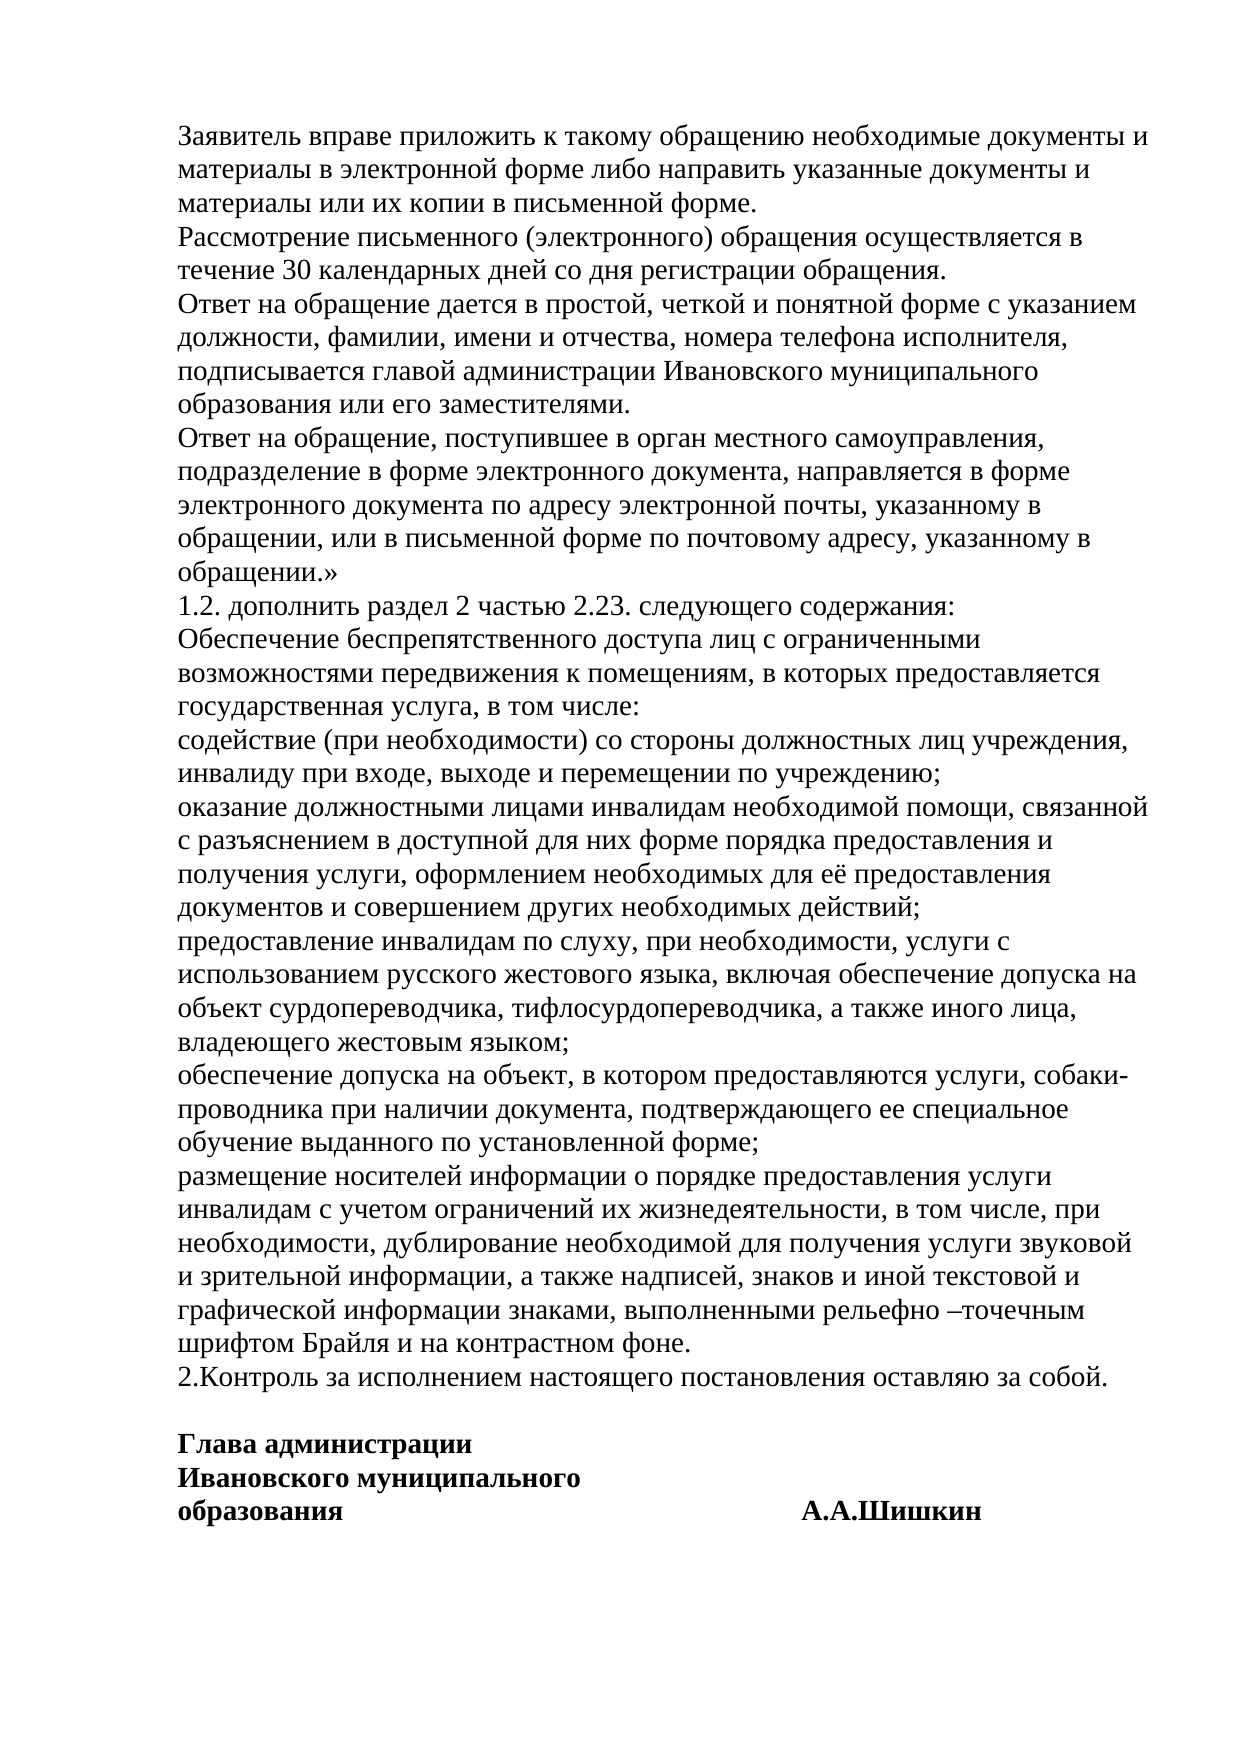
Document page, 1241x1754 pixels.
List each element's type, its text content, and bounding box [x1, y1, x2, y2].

text Рассмотрение письменного (электронного) обращения осуществляется в течение 30 календарных дней со дня регистрации обращения. [177, 219, 1152, 286]
text 1.2. дополнить раздел 2 частью 2.23. следующего содержания: [177, 588, 1152, 621]
text оказание должностными лицами инвалидам необходимой помощи, связанной с разъяснением в доступной для них форме порядка предоставления и получения услуги, оформлением необходимых для её предоставления документов и совершением других необходимых действий; [177, 789, 1152, 923]
text Ответ на обращение дается в простой, четкой и понятной форме с указанием должности, фамилии, имени и отчества, номера телефона исполнителя, подписывается главой администрации Ивановского муниципального образования или его заместителями. [177, 286, 1152, 420]
text 2.Контроль за исполнением настоящего постановления оставляю за собой. [177, 1359, 1152, 1393]
text образования А.А.Шишкин [177, 1493, 1152, 1527]
text предоставление инвалидам по слуху, при необходимости, услуги с использованием русского жестового языка, включая обеспечение допуска на объект сурдопереводчика, тифлосурдопереводчика, а также иного лица, владеющего жестовым языком; [177, 923, 1152, 1057]
text Глава администрации [177, 1426, 1152, 1460]
text Ответ на обращение, поступившее в орган местного самоуправления, подразделение в форме электронного документа, направляется в форме электронного документа по адресу электронной почты, указанному в обращении, или в письменной форме по почтовому адресу, указанному в обращении.» [177, 420, 1152, 588]
text Обеспечение беспрепятственного доступа лиц с ограниченными возможностями передвижения к помещениям, в которых предоставляется государственная услуга, в том числе: [177, 621, 1152, 722]
text содействие (при необходимости) со стороны должностных лиц учреждения, инвалиду при входе, выходе и перемещении по учреждению; [177, 722, 1152, 789]
text Ивановского муниципального [177, 1460, 1152, 1493]
text обеспечение допуска на объект, в котором предоставляются услуги, собаки-проводника при наличии документа, подтверждающего ее специальное обучение выданного по установленной форме; [177, 1057, 1152, 1158]
text Заявитель вправе приложить к такому обращению необходимые документы и материалы в электронной форме либо направить указанные документы и материалы или их копии в письменной форме. [177, 118, 1152, 219]
text размещение носителей информации о порядке предоставления услуги инвалидам с учетом ограничений их жизнедеятельности, в том числе, при необходимости, дублирование необходимой для получения услуги звуковой и зрительной информации, а также надписей, знаков и иной текстовой и графической информации знаками, выполненными рельефно –точечным шрифтом Брайля и на контрастном фоне. [177, 1158, 1152, 1359]
